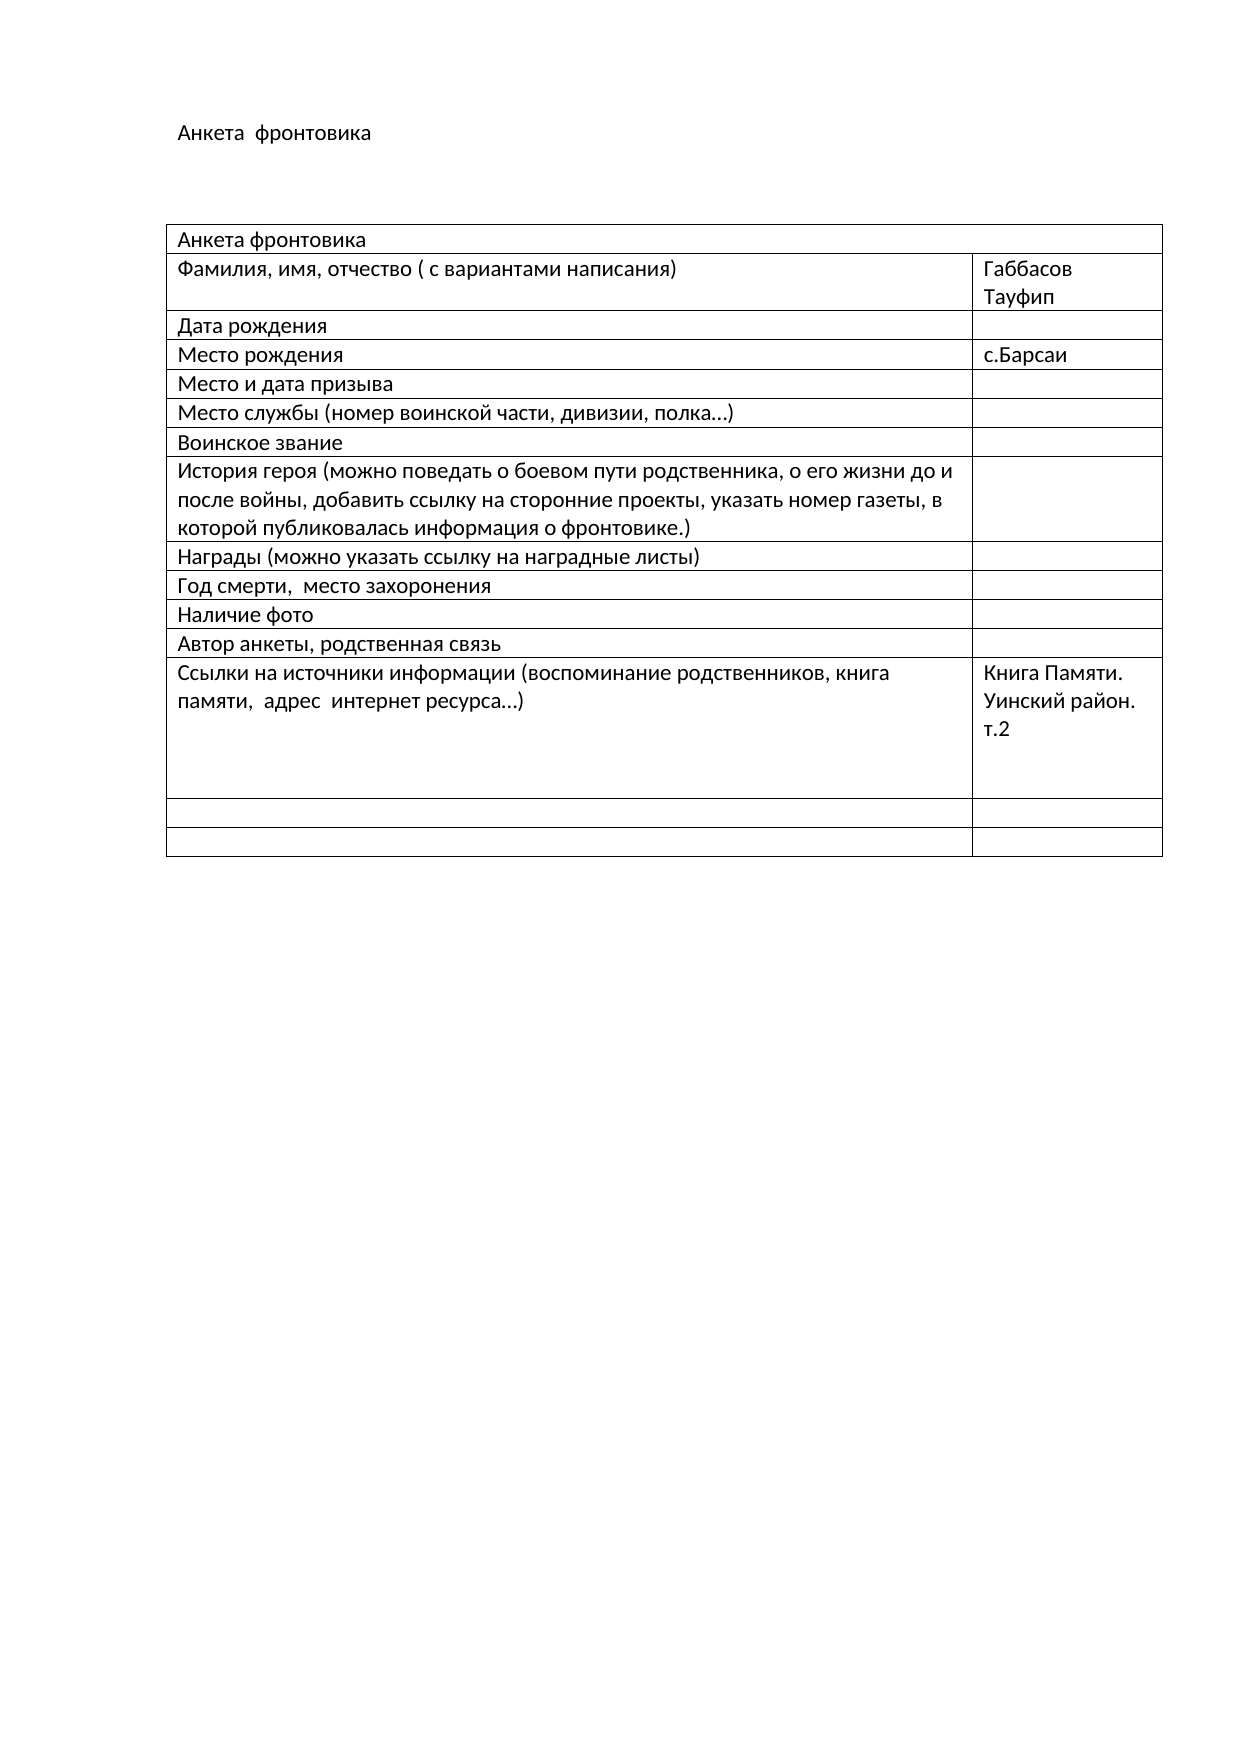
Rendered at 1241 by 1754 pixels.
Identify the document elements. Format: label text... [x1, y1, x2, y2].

table_cell с.Барсаи [973, 340, 1162, 368]
table_cell Воинское звание [167, 428, 972, 456]
table_cell [167, 828, 972, 856]
table_cell Место службы (номер воинской части, дивизии, полка…) [167, 399, 972, 427]
table_cell [973, 370, 1162, 397]
table_cell [973, 399, 1162, 427]
table_cell Место и дата призыва [167, 370, 972, 397]
table_cell Место рождения [167, 340, 972, 368]
table_cell Габбасов Тауфип [973, 254, 1162, 310]
table_cell [973, 311, 1162, 339]
table_cell [973, 571, 1162, 599]
table_cell Автор анкеты, родственная связь [167, 629, 972, 657]
table_cell Награды (можно указать ссылку на наградные листы) [167, 542, 972, 570]
table_cell [973, 428, 1162, 456]
text Анкета фронтовика [177, 118, 1152, 146]
table_header Анкета фронтовика [167, 225, 1162, 253]
table_cell Дата рождения [167, 311, 972, 339]
table_cell Наличие фото [167, 600, 972, 628]
table_cell Год смерти, место захоронения [167, 571, 972, 599]
table_cell Ссылки на источники информации (воспоминание родственников, книга памяти, адрес интернет ресурса…) [167, 658, 972, 798]
table_cell Книга Памяти. Уинский район. т.2 [973, 658, 1162, 798]
table_cell [973, 828, 1162, 856]
table_cell [167, 799, 972, 827]
table_cell [973, 457, 1162, 541]
table_cell [973, 799, 1162, 827]
table_cell [973, 629, 1162, 657]
table_cell История героя (можно поведать о боевом пути родственника, о его жизни до и после войны, добавить ссылку на сторонние проекты, указать номер газеты, в которой публиковалась информация о фронтовике.) [167, 457, 972, 541]
table_cell [973, 542, 1162, 570]
table_cell [973, 600, 1162, 628]
table_cell Фамилия, имя, отчество ( с вариантами написания) [167, 254, 972, 310]
